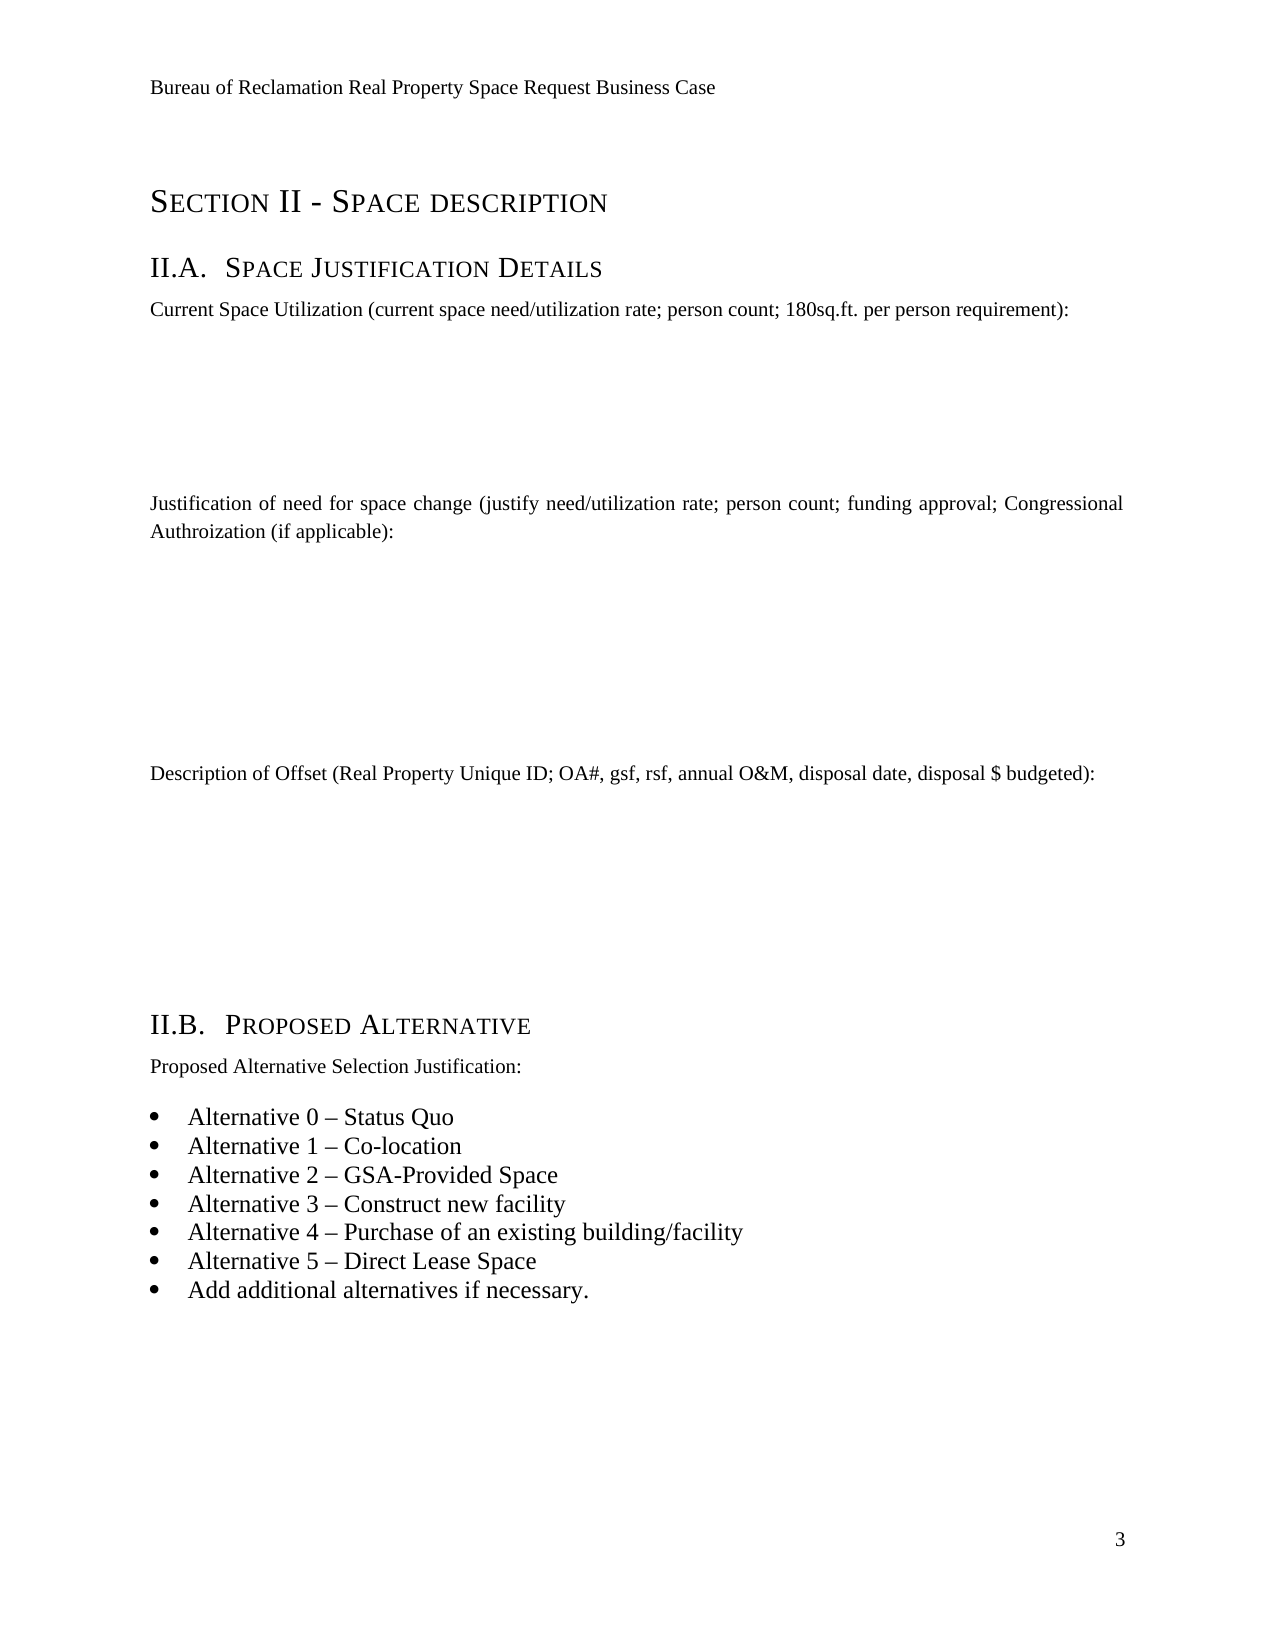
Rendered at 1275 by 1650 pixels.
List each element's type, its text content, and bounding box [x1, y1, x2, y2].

list Alternative 5 – Direct Lease Space [150, 1246, 1125, 1275]
subtitle II.A. Space Justification Details [150, 250, 1125, 284]
list Alternative 1 – Co-location [150, 1131, 1125, 1160]
text Current Space Utilization (current space need/utilization rate; person count; 180sq.ft. per person requirement): [150, 297, 1125, 321]
list Alternative 3 – Construct new facility [150, 1189, 1125, 1217]
list Alternative 4 – Purchase of an existing building/facility [150, 1217, 1125, 1246]
subtitle Section II - Space description [150, 181, 1125, 219]
text Justification of need for space change (justify need/utilization rate; person count; funding approval; Congressional Authroization (if applicable): [150, 491, 1125, 543]
list Alternative 0 – Status Quo [150, 1102, 1125, 1131]
list Alternative 2 – GSA-Provided Space [150, 1160, 1125, 1189]
list Add additional alternatives if necessary. [150, 1275, 1125, 1304]
text Proposed Alternative Selection Justification: [150, 1054, 1125, 1078]
text Description of Offset (Real Property Unique ID; OA#, gsf, rsf, annual O&M, disposal date, disposal $ budgeted): [150, 761, 1125, 785]
subtitle II.B. Proposed Alternative [150, 1007, 1125, 1041]
